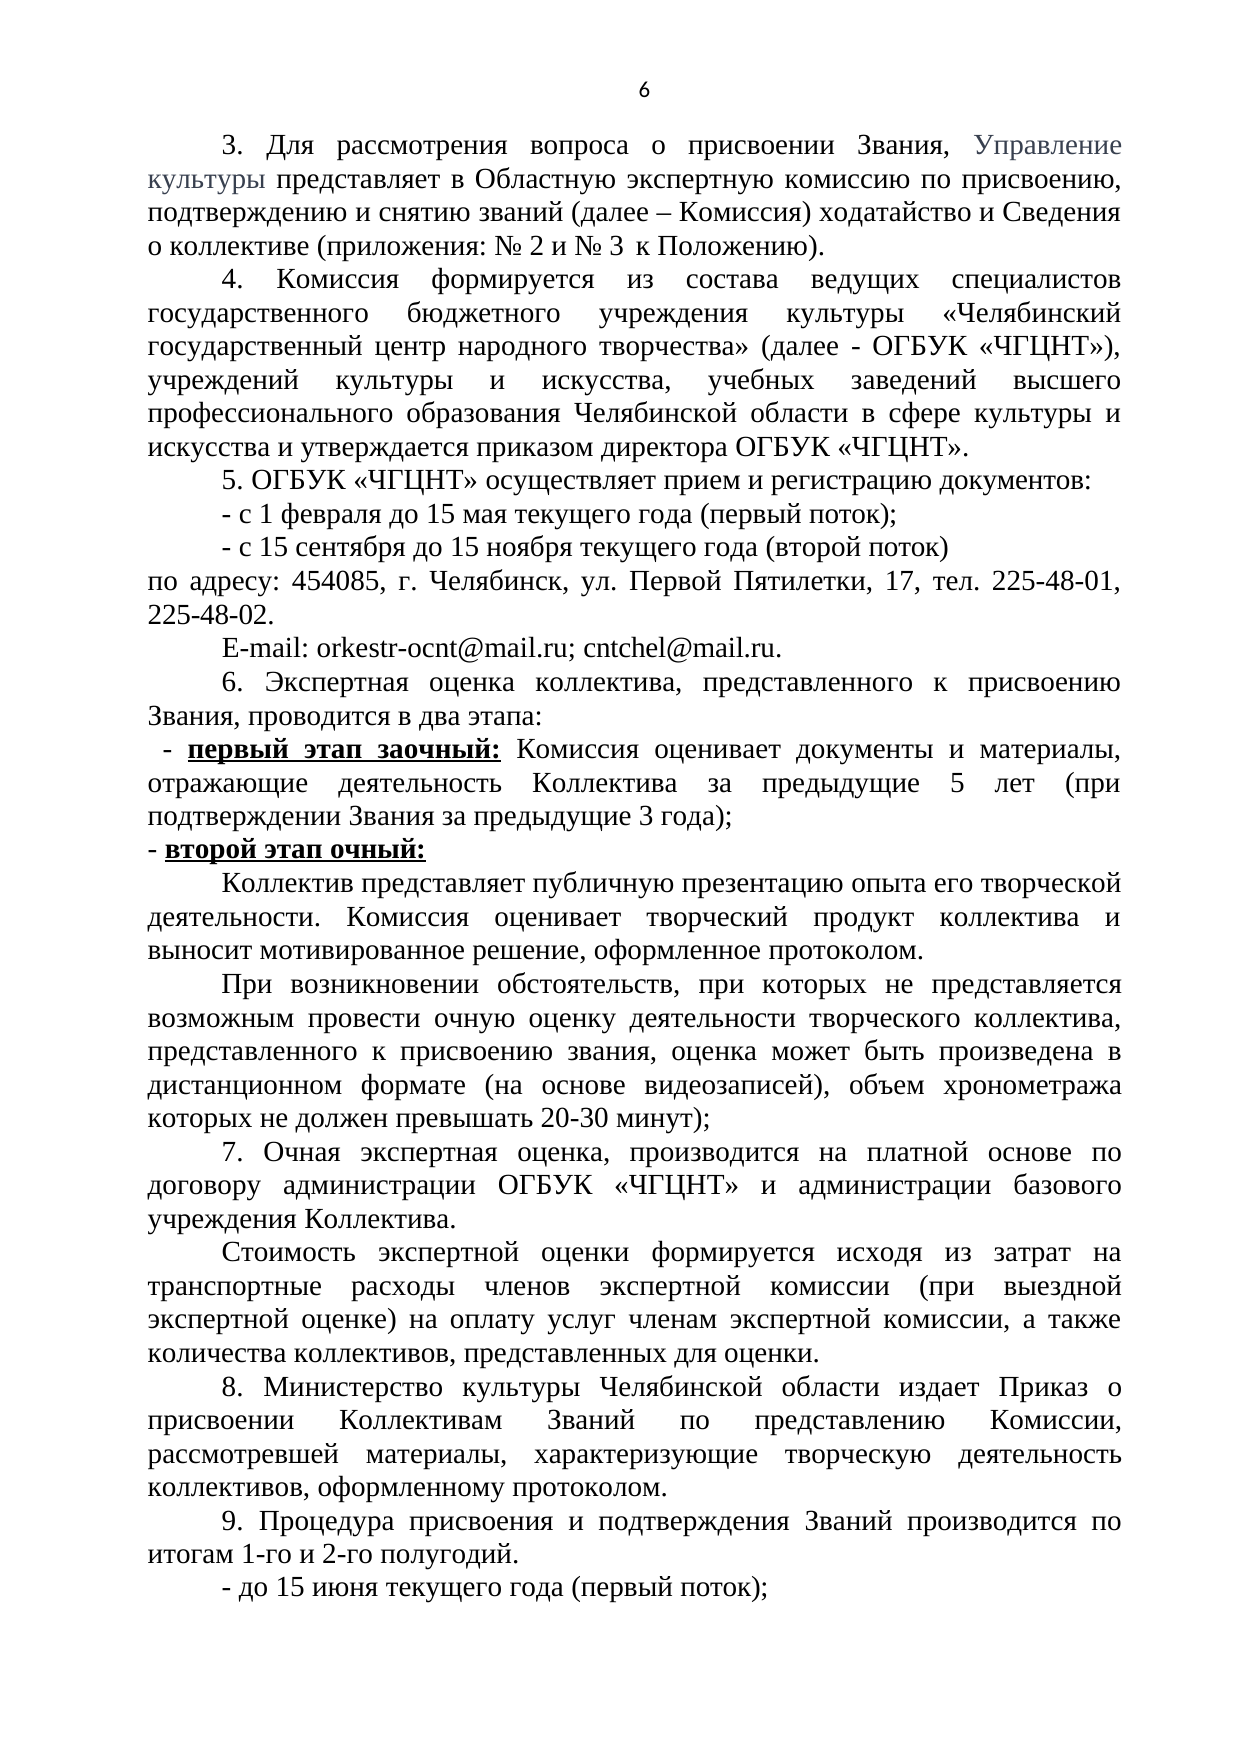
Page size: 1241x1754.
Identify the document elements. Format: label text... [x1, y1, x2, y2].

list Для рассмотрения вопроса о присвоении Звания, Управление культуры представляет в Областную экспертную комиссию по присвоению, подтверждению и снятию званий (далее – Комиссия) ходатайство и Сведения о коллективе (приложения: № 2 и № 3 к Положению). [147, 127, 1122, 261]
list ОГБУК «ЧГЦНТ» осуществляет прием и регистрацию документов: [221, 463, 1176, 496]
list с 15 сентября до 15 ноября текущего года (второй поток) [221, 530, 1176, 563]
list с 1 февраля до 15 мая текущего года (первый поток); [221, 496, 1176, 529]
list Экспертная оценка коллектива, представленного к присвоению Звания, проводится в два этапа: [147, 664, 1122, 731]
list Комиссия формируется из состава ведущих специалистов государственного бюджетного учреждения культуры «Челябинский государственный центр народного творчества» (далее - ОГБУК «ЧГЦНТ»), учреждений культуры и искусства, учебных заведений высшего профессионального образования Челябинской области в сфере культуры и искусства и утверждается приказом директора ОГБУК «ЧГЦНТ». [147, 261, 1122, 463]
list до 15 июня текущего года (первый поток); [221, 1570, 1176, 1603]
text При возникновении обстоятельств, при которых не представляется возможным провести очную оценку деятельности творческого коллектива, представленного к присвоению звания, оценка может быть произведена в дистанционном формате (на основе видеозаписей), объем хронометража которых не должен превышать 20-30 минут); [147, 966, 1123, 1134]
text по адресу: 454085, г. Челябинск, ул. Первой Пятилетки, 17, тел. 225-48-01, 225-48-02. [147, 563, 1122, 631]
list Очная экспертная оценка, производится на платной основе по договору администрации ОГБУК «ЧГЦНТ» и администрации базового учреждения Коллектива. [147, 1134, 1123, 1234]
list Процедура присвоения и подтверждения Званий производится по итогам 1-го и 2-го полугодий. [147, 1503, 1122, 1570]
text Стоимость экспертной оценки формируется исходя из затрат на транспортные расходы членов экспертной комиссии (при выездной экспертной оценке) на оплату услуг членам экспертной комиссии, а также количества коллективов, представленных для оценки. [147, 1234, 1122, 1369]
text - первый этап заочный: Комиссия оценивает документы и материалы, отражающие деятельность Коллектива за предыдущие 5 лет (при подтверждении Звания за предыдущие 3 года); [147, 731, 1122, 832]
list Министерство культуры Челябинской области издает Приказ о присвоении Коллективам Званий по представлению Комиссии, рассмотревшей материалы, характеризующие творческую деятельность коллективов, оформленному протоколом. [147, 1369, 1123, 1503]
list второй этап очный: [147, 832, 1176, 865]
text E-mail: orkestr-ocnt@mail.ru; cntchel@mail.ru. [222, 631, 1176, 664]
text Коллектив представляет публичную презентацию опыта его творческой деятельности. Комиссия оценивает творческий продукт коллектива и выносит мотивированное решение, оформленное протоколом. [147, 865, 1121, 966]
